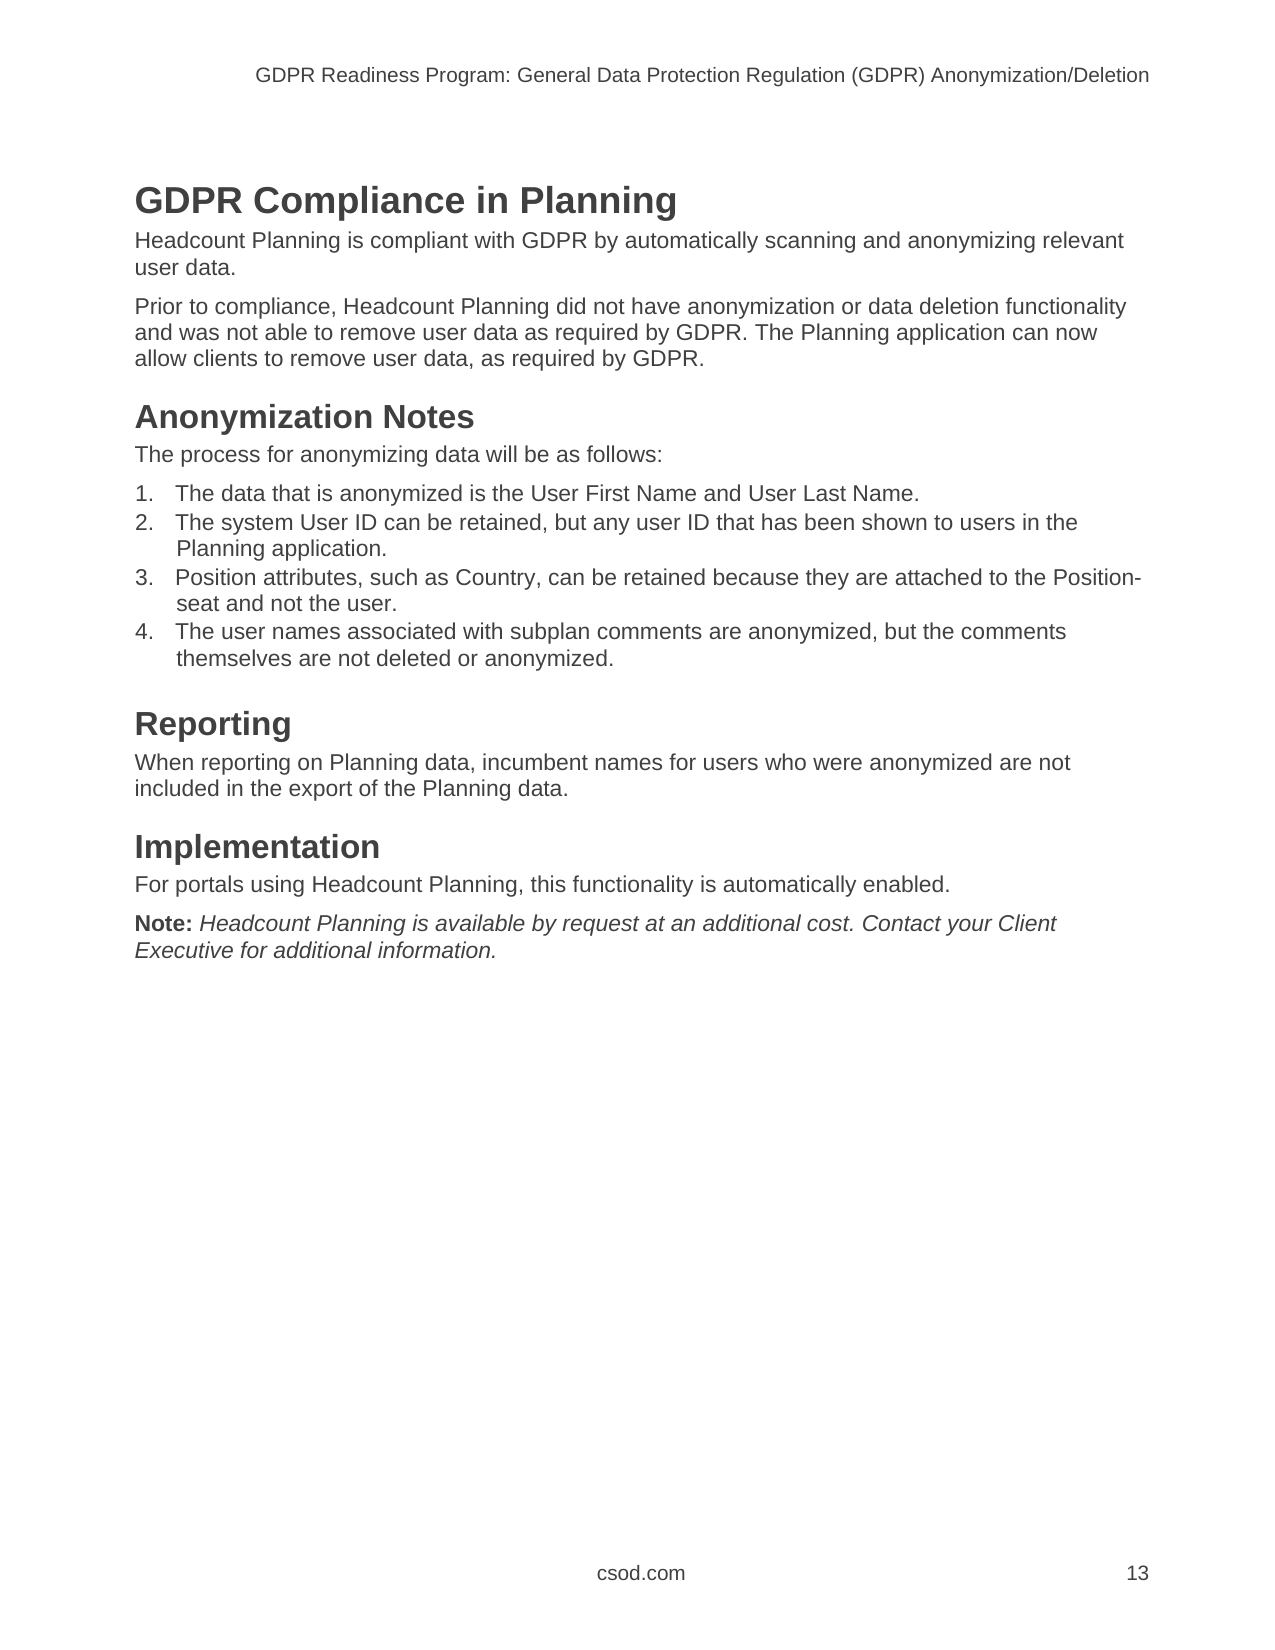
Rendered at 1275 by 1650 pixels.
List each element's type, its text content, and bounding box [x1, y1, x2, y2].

list The data that is anonymized is the User First Name and User Last Name. [154, 480, 1150, 507]
text Implementation [134, 827, 1150, 865]
text Headcount Planning is compliant with GDPR by automatically scanning and anonymizing relevant user data. [134, 227, 1150, 280]
text The process for anonymizing data will be as follows: [134, 441, 1150, 468]
text For portals using Headcount Planning, this functionality is automatically enabled. [134, 871, 1150, 898]
text Reporting [134, 704, 1150, 743]
text GDPR Compliance in Planning [134, 178, 1150, 221]
text Anonymization Notes [134, 397, 1150, 435]
list The user names associated with subplan comments are anonymized, but the comments themselves are not deleted or anonymized. [154, 618, 1150, 671]
list The system User ID can be retained, but any user ID that has been shown to users in the Planning application. [154, 509, 1150, 561]
text Note: Headcount Planning is available by request at an additional cost. Contact your Client Executive for additional information. [134, 910, 1150, 963]
list Position attributes, such as Country, can be retained because they are attached to the Position-seat and not the user. [154, 563, 1150, 616]
text Prior to compliance, Headcount Planning did not have anonymization or data deletion functionality and was not able to remove user data as required by GDPR. The Planning application can now allow clients to remove user data, as required by GDPR. [134, 293, 1150, 372]
text When reporting on Planning data, incumbent names for users who were anonymized are not included in the export of the Planning data. [134, 749, 1150, 802]
